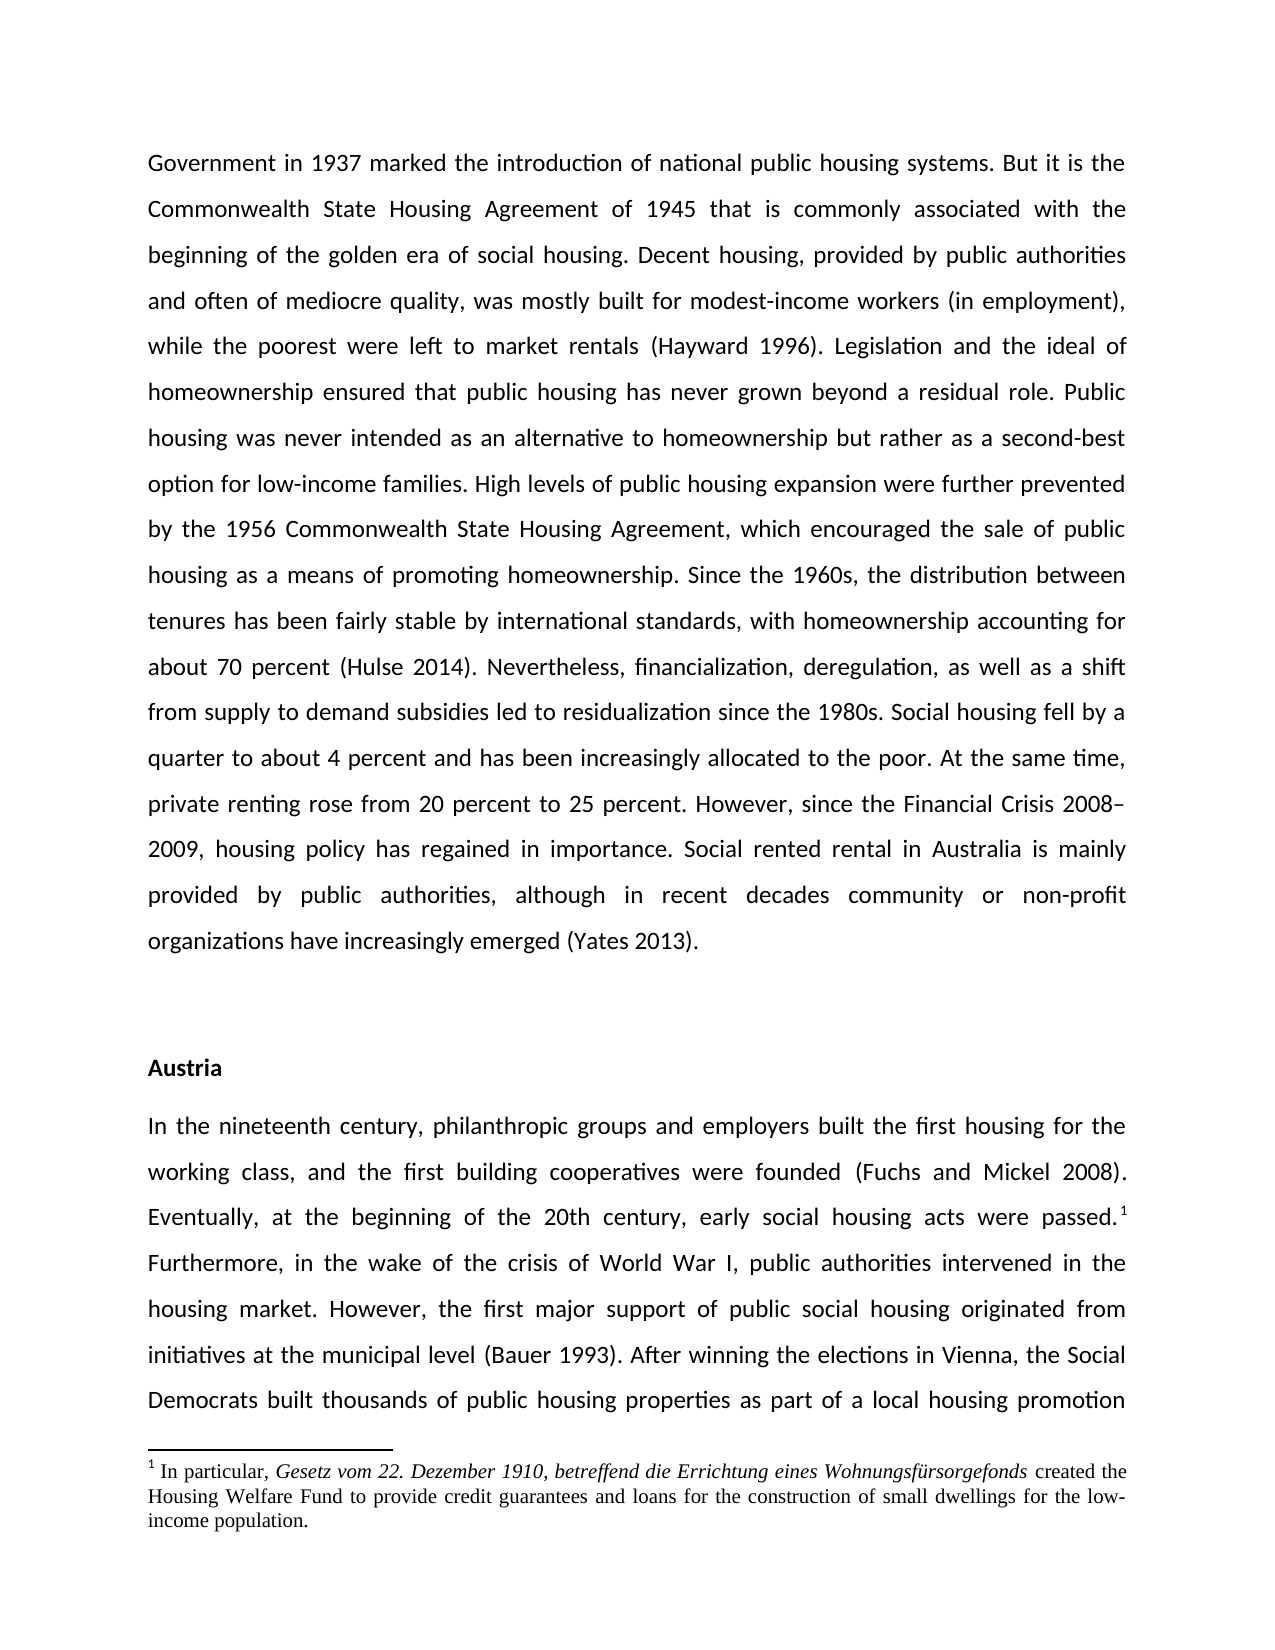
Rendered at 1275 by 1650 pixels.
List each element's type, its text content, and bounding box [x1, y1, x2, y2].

subtitle Austria [148, 1052, 1127, 1082]
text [148, 1110, 1127, 1415]
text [148, 148, 1127, 956]
